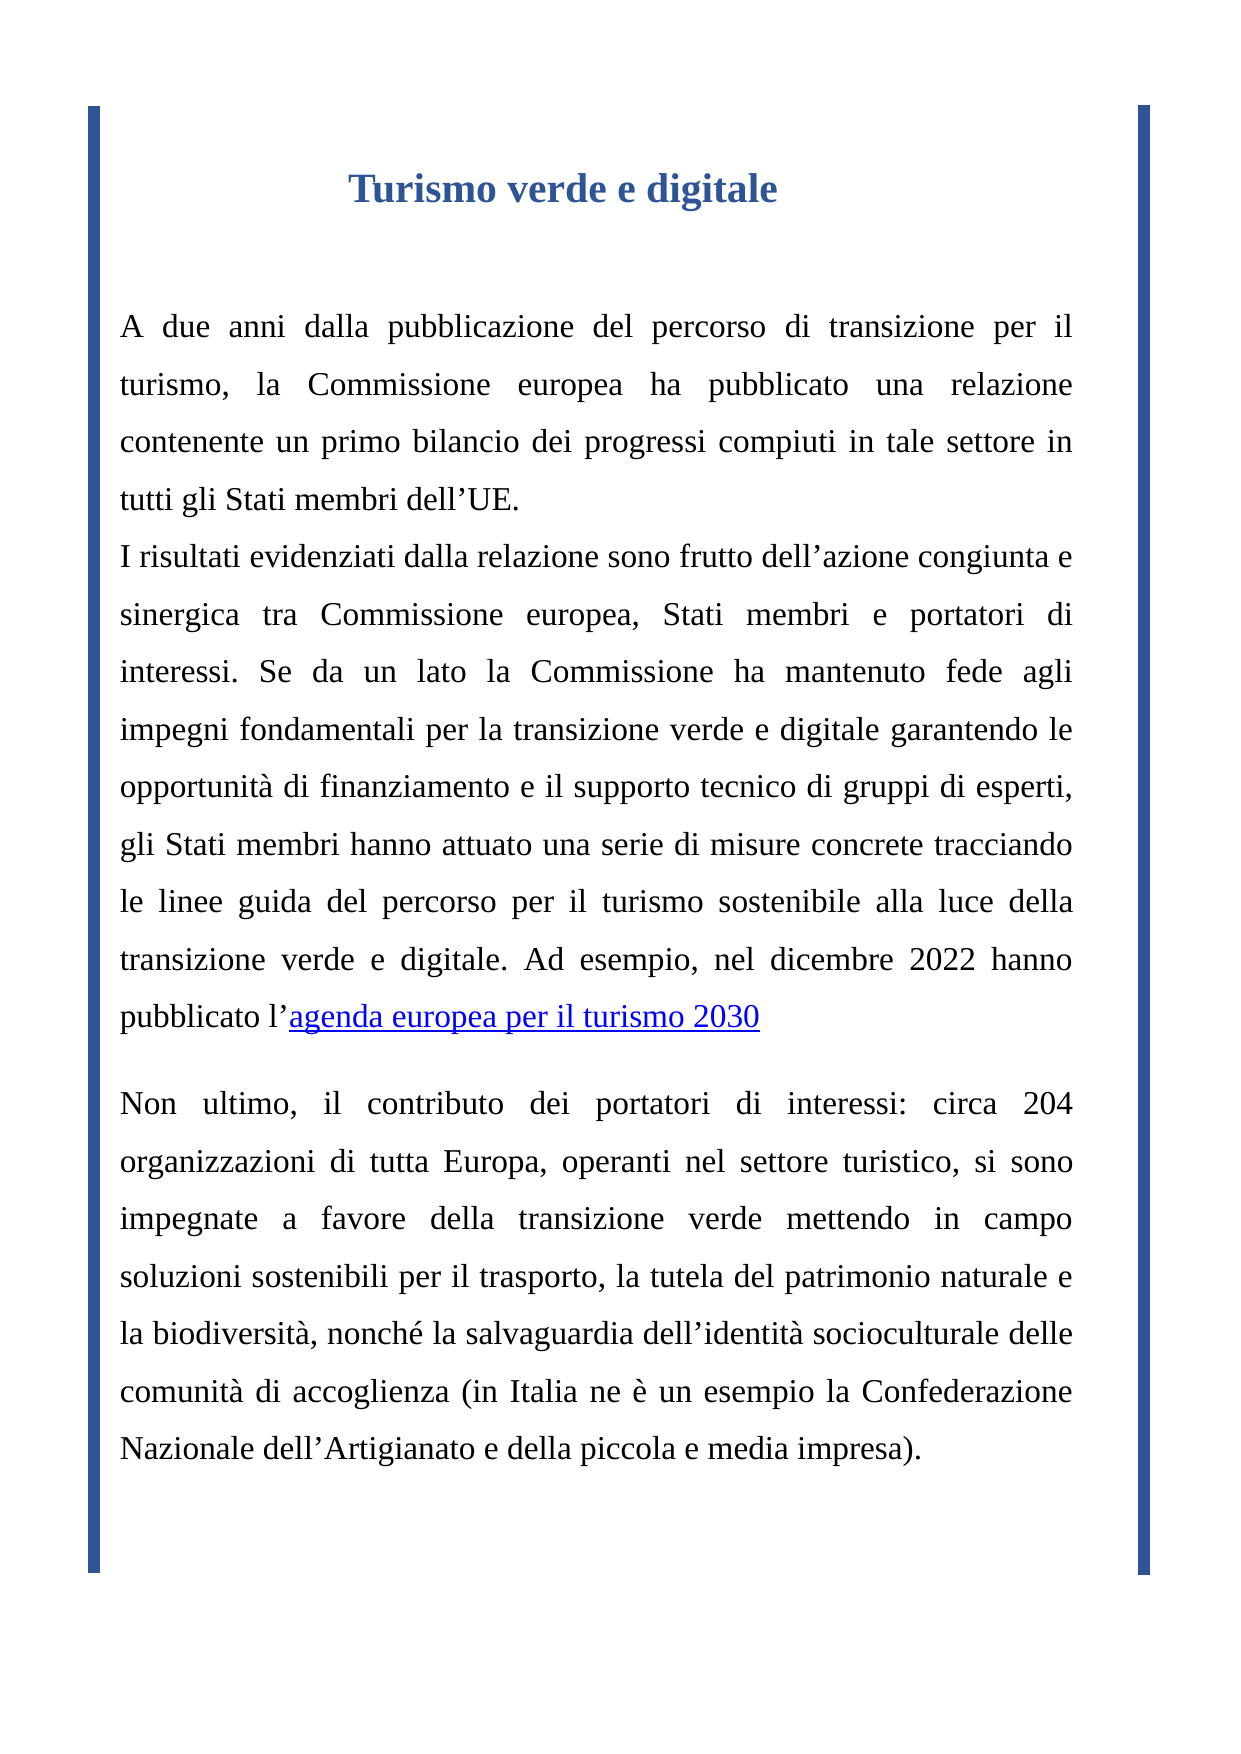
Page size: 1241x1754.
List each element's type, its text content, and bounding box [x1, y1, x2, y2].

text Turismo verde e digitale [119, 163, 1074, 211]
text Non ultimo, il contributo dei portatori di interessi: circa 204 organizzazioni di tutta Europa, operanti nel settore turistico, si sono impegnate a favore della transizione verde mettendo in campo soluzioni sostenibili per il trasporto, la tutela del patrimonio naturale e la biodiversità, nonché la salvaguardia dell’identità socioculturale delle comunità di accoglienza (in Italia ne è un esempio la Confederazione Nazionale dell’Artigianato e della piccola e media impresa). [119, 1083, 1074, 1467]
text A due anni dalla pubblicazione del percorso di transizione per il turismo, la Commissione europea ha pubblicato una relazione contenente un primo bilancio dei progressi compiuti in tale settore in tutti gli Stati membri dell’UE. [119, 307, 1074, 518]
text I risultati evidenziati dalla relazione sono frutto dell’azione congiunta e sinergica tra Commissione europea, Stati membri e portatori di interessi. Se da un lato la Commissione ha mantenuto fede agli impegni fondamentali per la transizione verde e digitale garantendo le opportunità di finanziamento e il supporto tecnico di gruppi di esperti, gli Stati membri hanno attuato una serie di misure concrete tracciando le linee guida del percorso per il turismo sostenibile alla luce della transizione verde e digitale. Ad esempio, nel dicembre 2022 hanno pubblicato l’agenda europea per il turismo 2030 [119, 537, 1074, 1035]
